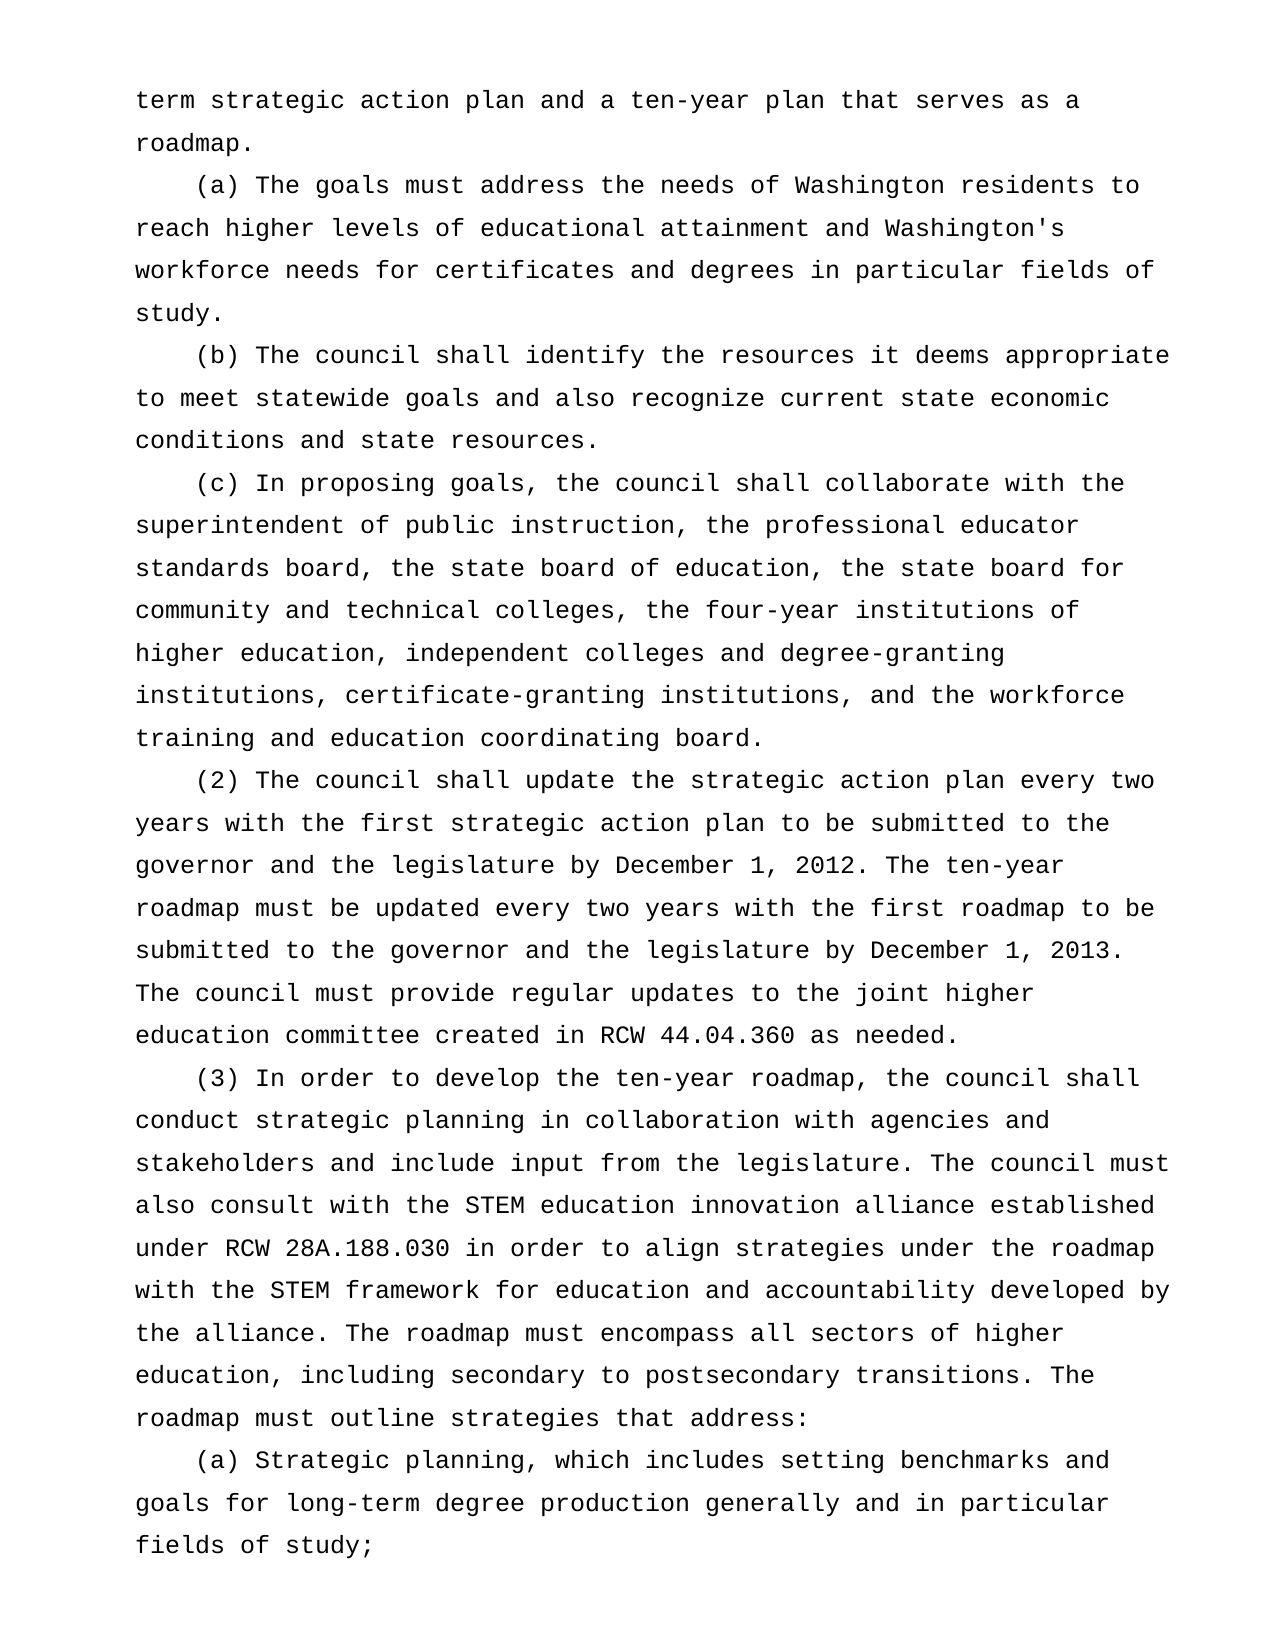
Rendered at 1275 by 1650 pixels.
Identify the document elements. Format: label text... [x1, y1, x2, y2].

text (3) In order to develop the ten-year roadmap, the council shall conduct strategic planning in collaboration with agencies and stakeholders and include input from the legislature. The council must also consult with the STEM education innovation alliance established under RCW 28A.188.030 in order to align strategies under the roadmap with the STEM framework for education and accountability developed by the alliance. The roadmap must encompass all sectors of higher education, including secondary to postsecondary transitions. The roadmap must outline strategies that address: [135, 1052, 1170, 1435]
text (a) The goals must address the needs of Washington residents to reach higher levels of educational attainment and Washington's workforce needs for certificates and degrees in particular fields of study. [135, 160, 1170, 330]
text (2) The council shall update the strategic action plan every two years with the first strategic action plan to be submitted to the governor and the legislature by December 1, 2012. The ten-year roadmap must be updated every two years with the first roadmap to be submitted to the governor and the legislature by December 1, 2013. The council must provide regular updates to the joint higher education committee created in RCW 44.04.360 as needed. [135, 755, 1170, 1052]
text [135, 75, 1170, 160]
text (a) Strategic planning, which includes setting benchmarks and goals for long-term degree production generally and in particular fields of study; [135, 1435, 1170, 1562]
text (b) The council shall identify the resources it deems appropriate to meet statewide goals and also recognize current state economic conditions and state resources. [135, 330, 1170, 457]
text (c) In proposing goals, the council shall collaborate with the superintendent of public instruction, the professional educator standards board, the state board of education, the state board for community and technical colleges, the four-year institutions of higher education, independent colleges and degree-granting institutions, certificate-granting institutions, and the workforce training and education coordinating board. [135, 457, 1170, 755]
